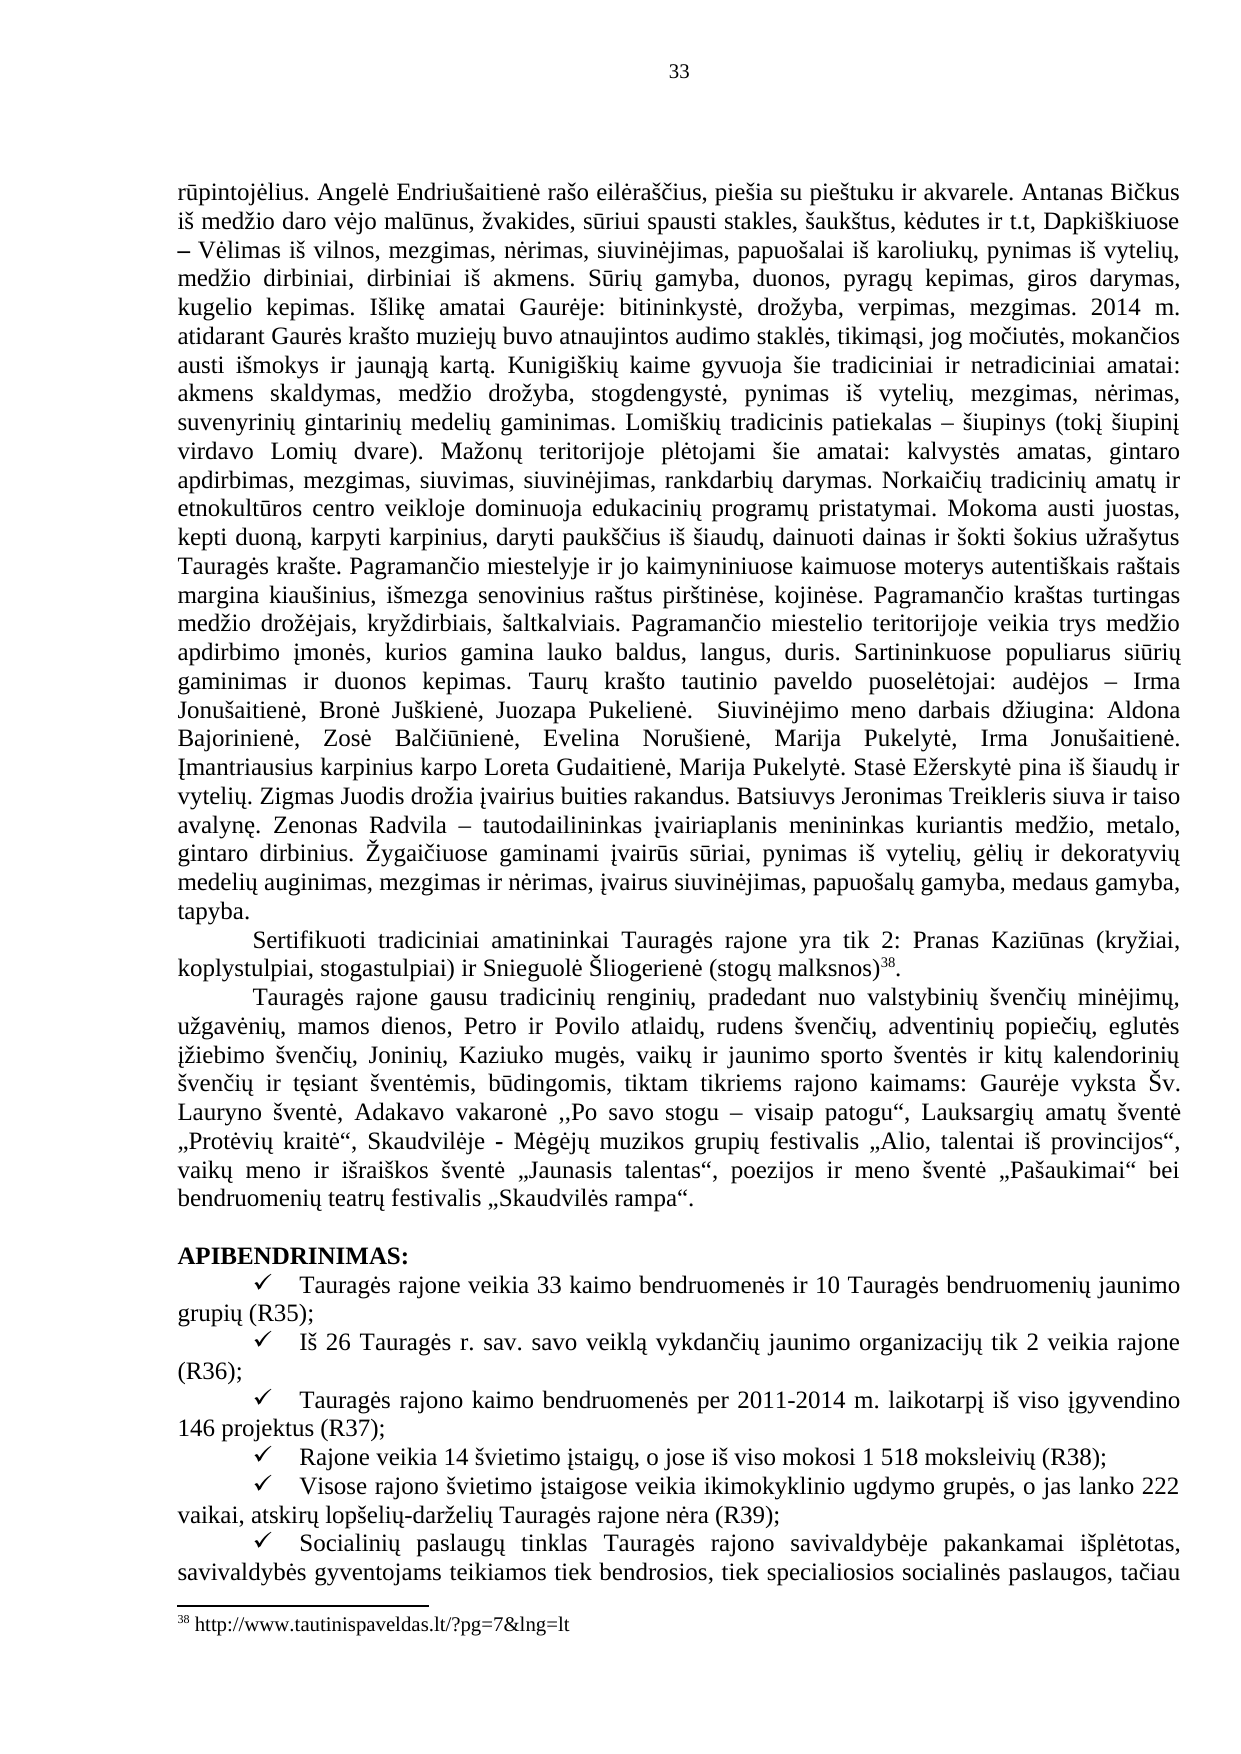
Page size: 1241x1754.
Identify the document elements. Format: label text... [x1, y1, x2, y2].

list Tauragės rajone veikia 33 kaimo bendruomenės ir 10 Tauragės bendruomenių jaunimo grupių (R35); [177, 1270, 1181, 1327]
text Sertifikuoti tradiciniai amatininkai Tauragės rajone yra tik 2: Pranas Kaziūnas (kryžiai, koplystulpiai, stogastulpiai) ir Snieguolė Šliogerienė (stogų malksnos). [177, 925, 1181, 982]
list Rajone veikia 14 švietimo įstaigų, o jose iš viso mokosi 1 518 moksleivių (R38); [177, 1442, 1181, 1471]
list Iš 26 Tauragės r. sav. savo veiklą vykdančių jaunimo organizacijų tik 2 veikia rajone (R36); [177, 1327, 1181, 1385]
list Tauragės rajone gausu tradicinių renginių, pradedant nuo valstybinių švenčių minėjimų, užgavėnių, mamos dienos, Petro ir Povilo atlaidų, rudens švenčių, adventinių popiečių, eglutės įžiebimo švenčių, Joninių, Kaziuko mugės, vaikų ir jaunimo sporto šventės ir kitų kalendorinių švenčių ir tęsiant šventėmis, būdingomis, tiktam tikriems rajono kaimams: Gaurėje vyksta Šv. Lauryno šventė, Adakavo vakaronė ,,Po savo stogu – visaip patogu“, Lauksargių amatų šventė „Protėvių kraitė“, Skaudvilėje - Mėgėjų muzikos grupių festivalis „Alio, talentai iš provincijos“, vaikų meno ir išraiškos šventė „Jaunasis talentas“, poezijos ir meno šventė „Pašaukimai“ bei bendruomenių teatrų festivalis „Skaudvilės rampa“. [177, 982, 1181, 1212]
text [177, 177, 1181, 925]
list Tauragės rajono kaimo bendruomenės per 2011-2014 m. laikotarpį iš viso įgyvendino 146 projektus (R37); [177, 1385, 1181, 1442]
list Visose rajono švietimo įstaigose veikia ikimokyklinio ugdymo grupės, o jas lanko 222 vaikai, atskirų lopšelių-darželių Tauragės rajone nėra (R39); [177, 1471, 1181, 1528]
text APIBENDRINIMAS: [177, 1241, 1181, 1270]
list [177, 1528, 1181, 1586]
